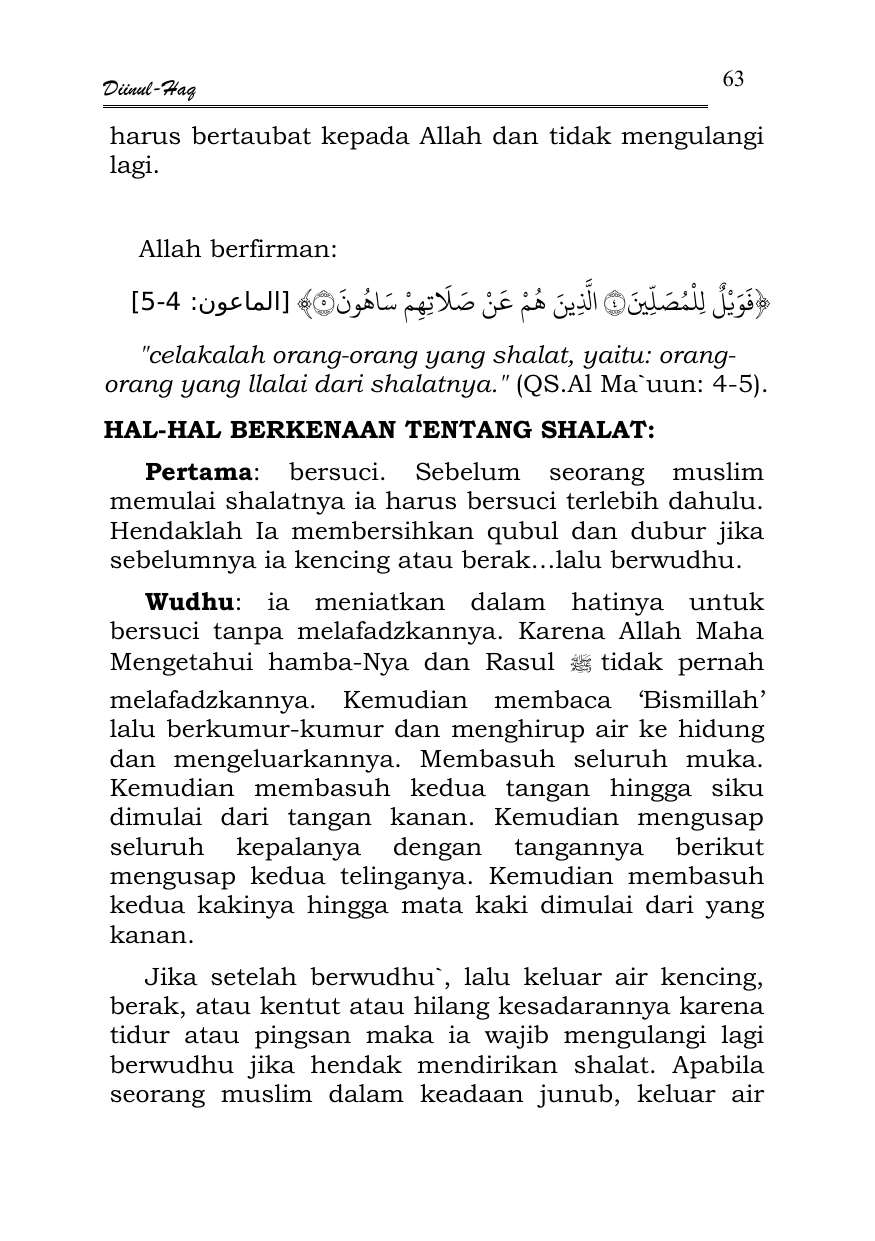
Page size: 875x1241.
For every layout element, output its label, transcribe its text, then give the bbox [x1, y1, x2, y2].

text Pertama: bersuci. Sebelum seorang muslim memulai shalatnya ia harus bersuci terlebih dahulu. membersihkan qubul dan dubur jika sebelumnya ia kencing atau berak…lalu berwudhu. [109, 457, 765, 574]
text ﴿فَوَيْلٌ لِلْمُصَلِّينَ٤ الَّذِينَ هُمْ عَنْ صَلَاتِهِمْ سَاهُونَ٥﴾ [الماعون: 4-5] [103, 276, 771, 327]
text Wudhu: ia meniatkan dalam hatinya untuk bersuci tanpa melafadzkannya. Karena Allah Maha Mengetahui hamba-Nya dan Rasul ج tidak pernah melafadzkannya. Kemudian membaca ‘Bismillah’ lalu berkumur-kumur dan menghirup air ke hidung dan mengeluarkannya. Membasuh seluruh muka. Kemudian membasuh kedua tangan hingga siku dimulai dari tangan kanan. Kemudian mengusap seluruh kepalanya dengan tangannya berikut mengusap kedua telinganya. Kemudian membasuh kedua kakinya hingga mata kaki dimulai dari yang kanan. [109, 587, 765, 949]
text Allah berfirman: [103, 234, 765, 263]
text hal-hal berkenaan tentang shalat: [103, 415, 771, 444]
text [109, 121, 765, 179]
text "celakalah orang-orang yang shalat, yaitu: orang-orang yang llalai dari shalatnya." (QS.Al Ma`uun: 4-5). [103, 339, 771, 398]
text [109, 962, 765, 1108]
